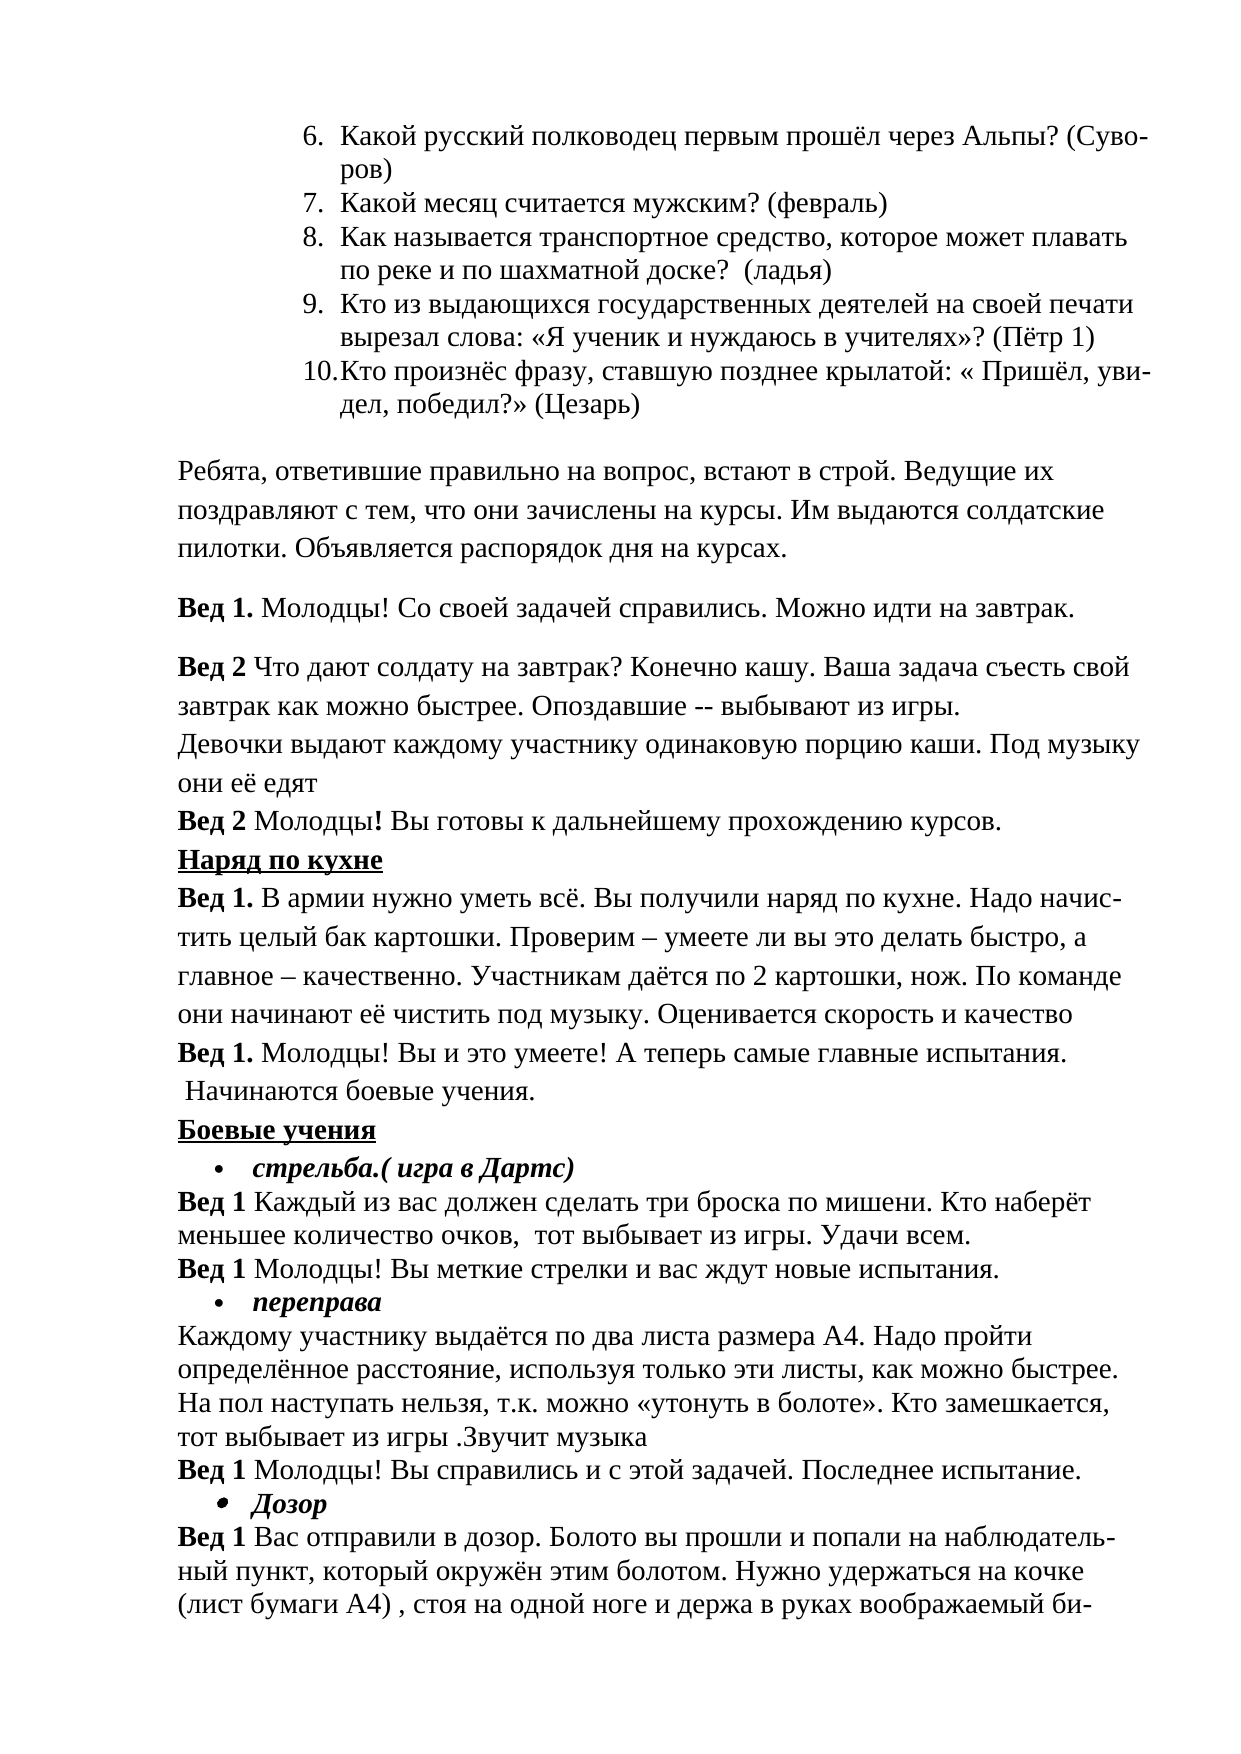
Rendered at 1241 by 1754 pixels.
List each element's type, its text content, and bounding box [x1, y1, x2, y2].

text Девочки выдают каждому участнику одинаковую порцию каши. Под музыку они её едят [177, 726, 1152, 798]
text Наряд по кухне [177, 842, 1152, 876]
text Вед 1 Молодцы! Вы меткие стрелки и вас ждут новые испытания. [177, 1251, 1152, 1284]
text Ребята, ответившие правильно на вопрос, встают в строй. Ведущие их поздравляют с тем, что они зачислены на курсы. Им выдаются солдатские пилотки. Объявляется распорядок дня на курсах. [177, 453, 1152, 564]
text Каждому участнику выдаётся по два листа размера А4. Надо пройти определённое расстояние, используя только эти листы, как можно быстрее. На пол наступать нельзя, т.к. можно «утонуть в болоте». Кто замешкается, тот выбывает из игры .Звучит музыка [177, 1318, 1152, 1452]
list Кто произнёс фразу, ставшую позднее крылатой: « Пришёл, увидел, победил?» (Цезарь) [302, 353, 1152, 420]
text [177, 1519, 1152, 1620]
text Вед 1. Молодцы! Вы и это умеете! А теперь самые главные испытания. [177, 1035, 1152, 1068]
list Как называется транспортное средство, которое может плавать по реке и по шахматной доске? (ладья) [302, 219, 1152, 286]
text Вед 2 Молодцы! Вы готовы к дальнейшему прохождению курсов. [177, 803, 1152, 837]
list Какой месяц считается мужским? (февраль) [302, 185, 1152, 219]
list стрельба.( игра в Дартс) [215, 1150, 1152, 1184]
list Какой русский полководец первым прошёл через Альпы? (Суворов) [302, 118, 1152, 185]
text Вед 1. Молодцы! Со своей задачей справились. Можно идти на завтрак. [177, 590, 1152, 623]
text Вед 1. В армии нужно уметь всё. Вы получили наряд по кухне. Надо начистить целый бак картошки. Проверим – умеете ли вы это делать быстро, а главное – качественно. Участникам даётся по 2 картошки, нож. По команде они начинают её чистить под музыку. Оценивается скорость и качество [177, 881, 1152, 1030]
text Начинаются боевые учения. [177, 1073, 1152, 1107]
text Боевые учения [177, 1112, 1152, 1145]
text Вед 1 Молодцы! Вы справились и с этой задачей. Последнее испытание. [177, 1452, 1152, 1486]
text Вед 1 Каждый из вас должен сделать три броска по мишени. Кто наберёт меньшее количество очков, тот выбывает из игры. Удачи всем. [177, 1184, 1152, 1251]
list переправа [215, 1284, 1152, 1318]
list Кто из выдающихся государственных деятелей на своей печати вырезал слова: «Я ученик и нуждаюсь в учителях»? (Пётр 1) [302, 286, 1152, 353]
text Вед 2 Что дают солдату на завтрак? Конечно кашу. Ваша задача съесть свой завтрак как можно быстрее. Опоздавшие -- выбывают из игры. [177, 649, 1152, 721]
list Дозор [215, 1486, 1152, 1519]
